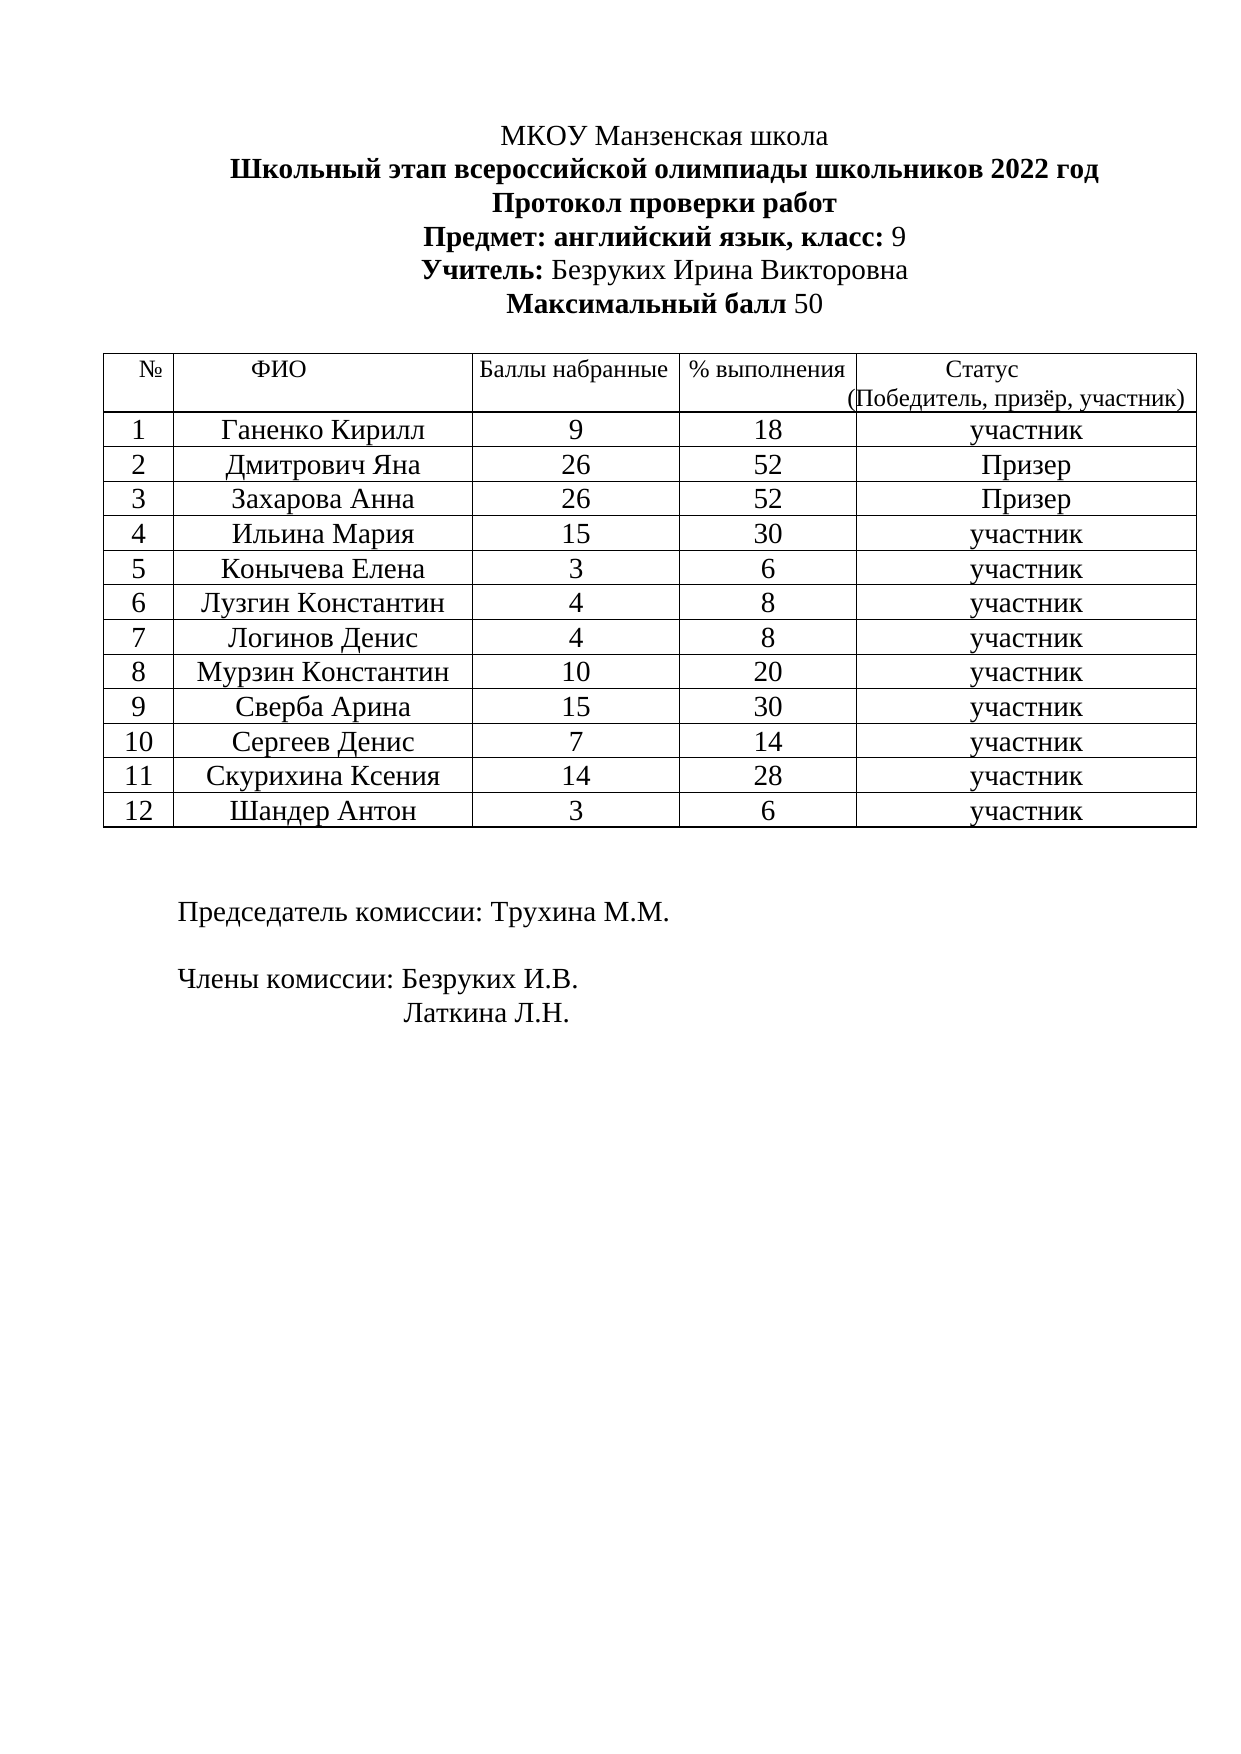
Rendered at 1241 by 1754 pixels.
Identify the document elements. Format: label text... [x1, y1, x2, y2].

table_cell 3 [104, 482, 173, 515]
text Максимальный балл 50 [177, 286, 1152, 319]
text Протокол проверки работ [177, 185, 1152, 219]
table_cell Дмитрович Яна [174, 447, 472, 481]
table_cell Ганенко Кирилл [174, 413, 472, 446]
table_cell Призер [857, 482, 1196, 515]
table_header ФИО [174, 354, 472, 411]
table_cell Сверба Арина [174, 689, 472, 723]
table_cell 28 [680, 758, 856, 792]
table_cell Скурихина Ксения [174, 758, 472, 792]
table_cell участник [857, 655, 1196, 688]
table_cell 4 [473, 585, 679, 619]
table_cell 18 [680, 413, 856, 446]
text Школьный этап всероссийской олимпиады школьников 2022 год [177, 152, 1152, 185]
table_cell 8 [104, 655, 173, 688]
table_cell участник [857, 516, 1196, 550]
table_cell Конычева Елена [174, 551, 472, 584]
table_cell 26 [473, 482, 679, 515]
table_cell участник [857, 551, 1196, 584]
table_cell 15 [473, 516, 679, 550]
text МКОУ Манзенская школа [177, 118, 1152, 152]
table_cell 10 [473, 655, 679, 688]
table_cell 8 [680, 620, 856, 653]
table_cell Лузгин Константин [174, 585, 472, 619]
table_cell 14 [473, 758, 679, 792]
table_cell 6 [680, 793, 856, 826]
table_cell Мурзин Константин [174, 655, 472, 688]
table_cell 52 [680, 447, 856, 481]
table_cell 11 [104, 758, 173, 792]
table_cell 3 [473, 551, 679, 584]
table_cell 4 [473, 620, 679, 653]
table_cell участник [857, 689, 1196, 723]
table_cell 30 [680, 516, 856, 550]
text Латкина Л.Н. [177, 995, 1152, 1029]
table_cell 4 [104, 516, 173, 550]
table_cell 14 [680, 724, 856, 757]
text Предмет: английский язык, класс: 9 [177, 219, 1152, 252]
table_cell Шандер Антон [174, 793, 472, 826]
table_cell Захарова Анна [174, 482, 472, 515]
table_cell участник [857, 793, 1196, 826]
table_cell 6 [680, 551, 856, 584]
table_cell участник [857, 724, 1196, 757]
table_header № [104, 354, 173, 411]
table_cell 7 [473, 724, 679, 757]
table_cell Логинов Денис [174, 620, 472, 653]
table_cell участник [857, 585, 1196, 619]
text Председатель комиссии: Трухина М.М. [177, 894, 1152, 928]
table_cell участник [857, 620, 1196, 653]
table_cell 10 [104, 724, 173, 757]
table_cell 12 [104, 793, 173, 826]
table_cell 20 [680, 655, 856, 688]
table_cell 15 [473, 689, 679, 723]
table_cell 5 [104, 551, 173, 584]
text Члены комиссии: Безруких И.В. [177, 962, 1152, 995]
table_cell Призер [857, 447, 1196, 481]
table_cell 6 [104, 585, 173, 619]
table_cell 1 [104, 413, 173, 446]
table_cell 9 [104, 689, 173, 723]
table_cell 9 [473, 413, 679, 446]
table_cell Ильина Мария [174, 516, 472, 550]
table_cell 7 [104, 620, 173, 653]
table_cell 3 [473, 793, 679, 826]
table_header Статус (Победитель, призёр, участник) [857, 354, 1196, 411]
table_cell 2 [104, 447, 173, 481]
table_header % выполнения [680, 354, 856, 411]
table_cell 52 [680, 482, 856, 515]
table_cell участник [857, 758, 1196, 792]
text Учитель: Безруких Ирина Викторовна [177, 252, 1152, 286]
table_cell 8 [680, 585, 856, 619]
table_header Баллы набранные [473, 354, 679, 411]
table_cell 30 [680, 689, 856, 723]
table_cell участник [857, 413, 1196, 446]
table_cell 26 [473, 447, 679, 481]
table_cell Сергеев Денис [174, 724, 472, 757]
